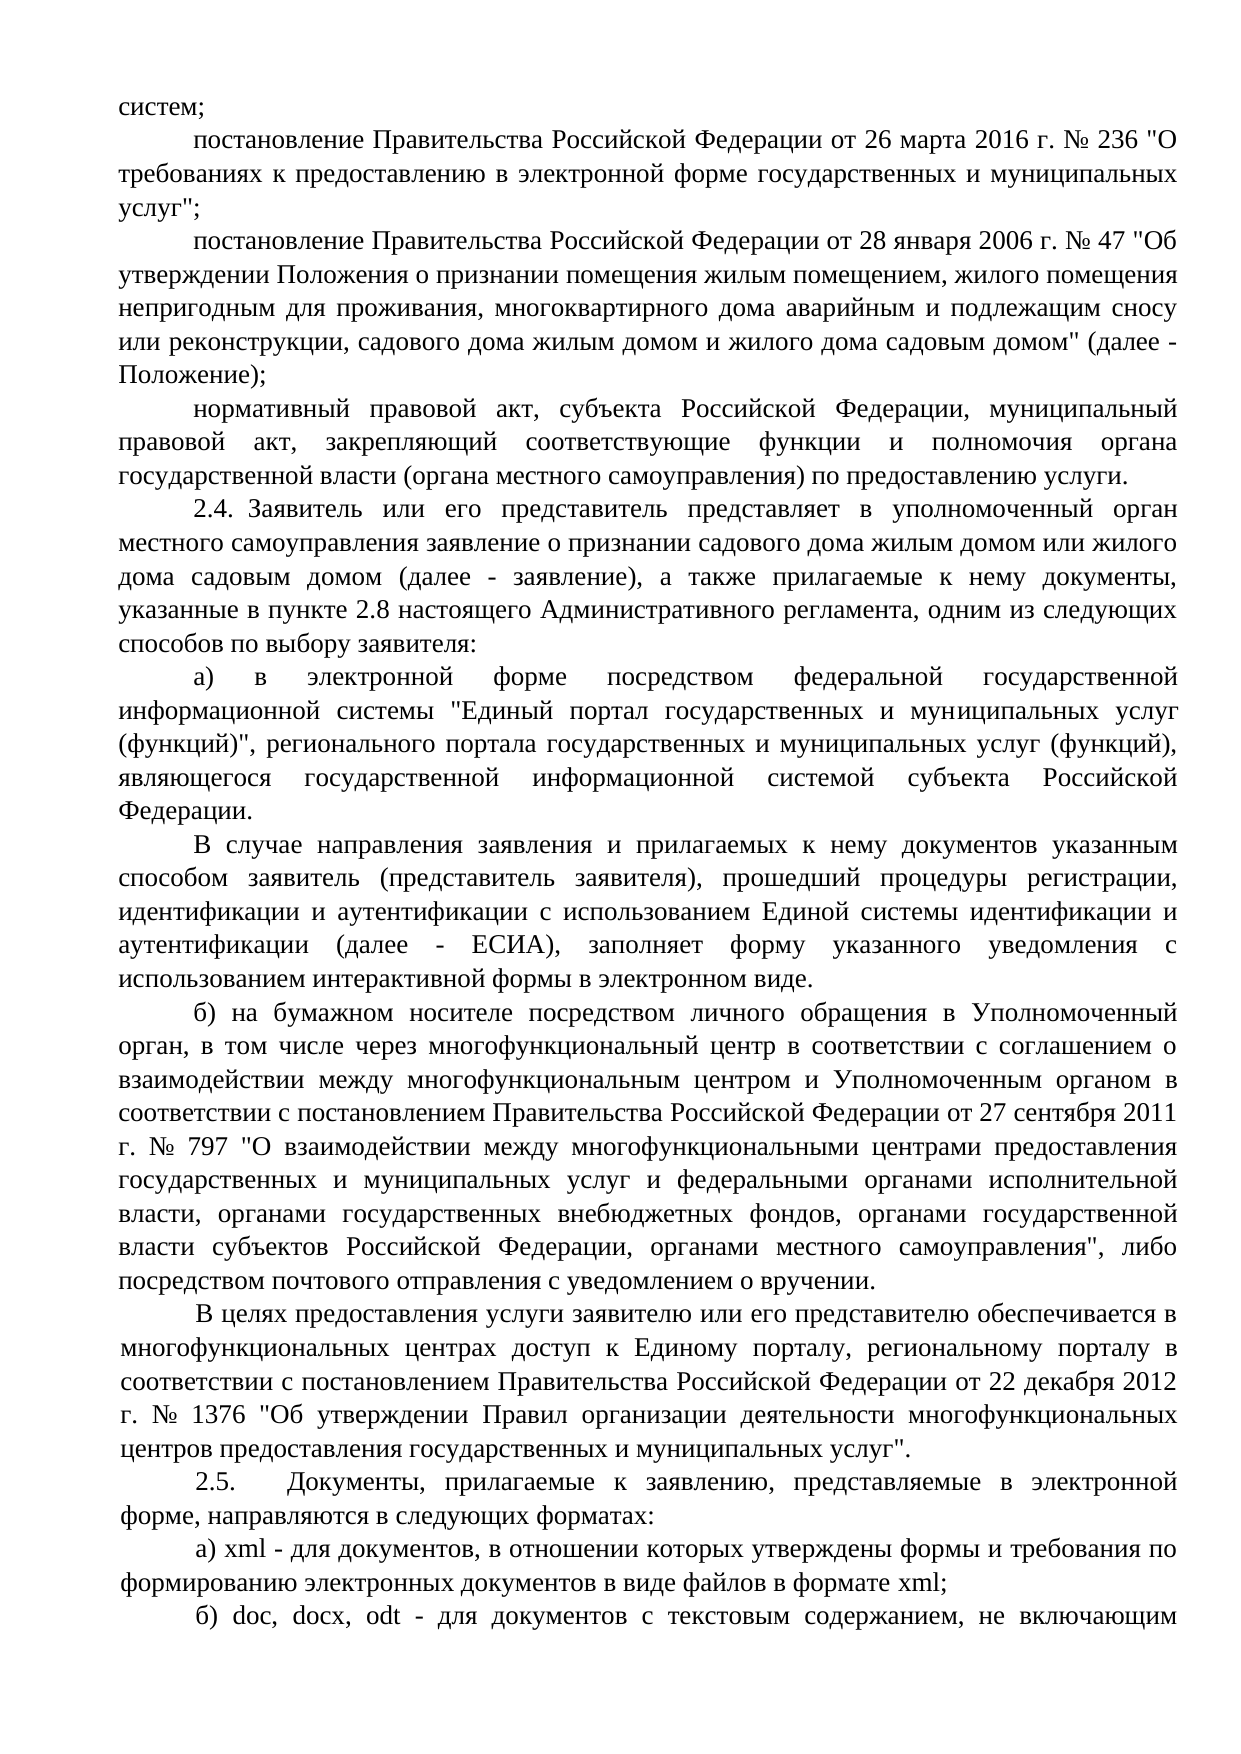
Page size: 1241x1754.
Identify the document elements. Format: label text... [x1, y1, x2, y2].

list Заявитель или его представитель представляет в уполномоченный орган местного самоуправления заявление о признании садового дома жилым домом или жилого дома садовым домом (далее - заявление), а также прилагаемые к нему документы, указанные в пункте 2.8 настоящего Административного регламента, одним из следующих способов по выбору заявителя: [118, 491, 1179, 659]
text а) xml - для документов, в отношении которых утверждены формы и требования по формированию электронных документов в виде файлов в формате xml; [120, 1531, 1179, 1598]
text В целях предоставления услуги заявителю или его представителю обеспечивается в многофункциональных центрах доступ к Единому порталу, региональному порталу в соответствии с постановлением Правительства Российской Федерации от 22 декабря 2012 г. № 1376 "Об утверждении Правил организации деятельности многофункциональных центров предоставления государственных и муниципальных услуг". [120, 1296, 1179, 1464]
list Документы, прилагаемые к заявлению, представляемые в электронной форме, направляются в следующих форматах: [120, 1464, 1179, 1531]
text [118, 89, 1179, 122]
text постановление Правительства Российской Федерации от 26 марта 2016 г. № 236 "О требованиях к предоставлению в электронной форме государственных и муниципальных услуг"; [118, 122, 1179, 223]
text В случае направления заявления и прилагаемых к нему документов указанным способом заявитель (представитель заявителя), прошедший процедуры регистрации, идентификации и аутентификации с использованием Единой системы идентификации и аутентификации (далее - ЕСИА), заполняет форму указанного уведомления с использованием интерактивной формы в электронном виде. [118, 827, 1179, 994]
text а) в электронной форме посредством федеральной государственной информационной системы "Единый портал государственных и муниципальных услуг (функций)", регионального портала государственных и муниципальных услуг (функций), являющегося государственной информационной системой субъекта Российской Федерации. [118, 659, 1179, 827]
text нормативный правовой акт, субъекта Российской Федерации, муниципальный правовой акт, закрепляющий соответствующие функции и полномочия органа государственной власти (органа местного самоуправления) по предоставлению услуги. [118, 391, 1179, 491]
text б) на бумажном носителе посредством личного обращения в Уполномоченный орган, в том числе через многофункциональный центр в соответствии с соглашением о взаимодействии между многофункциональным центром и Уполномоченным органом в соответствии с постановлением Правительства Российской Федерации от 27 сентября 2011 г. № 797 "О взаимодействии между многофункциональными центрами предоставления государственных и муниципальных услуг и федеральными органами исполнительной власти, органами государственных внебюджетных фондов, органами государственной власти субъектов Российской Федерации, органами местного самоуправления", либо посредством почтового отправления с уведомлением о вручении. [118, 994, 1179, 1296]
text постановление Правительства Российской Федерации от 28 января 2006 г. № 47 "Об утверждении Положения о признании помещения жилым помещением, жилого помещения непригодным для проживания, многоквартирного дома аварийным и подлежащим сносу или реконструкции, садового дома жилым домом и жилого дома садовым домом" (далее - Положение); [118, 223, 1179, 391]
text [120, 1598, 1179, 1632]
